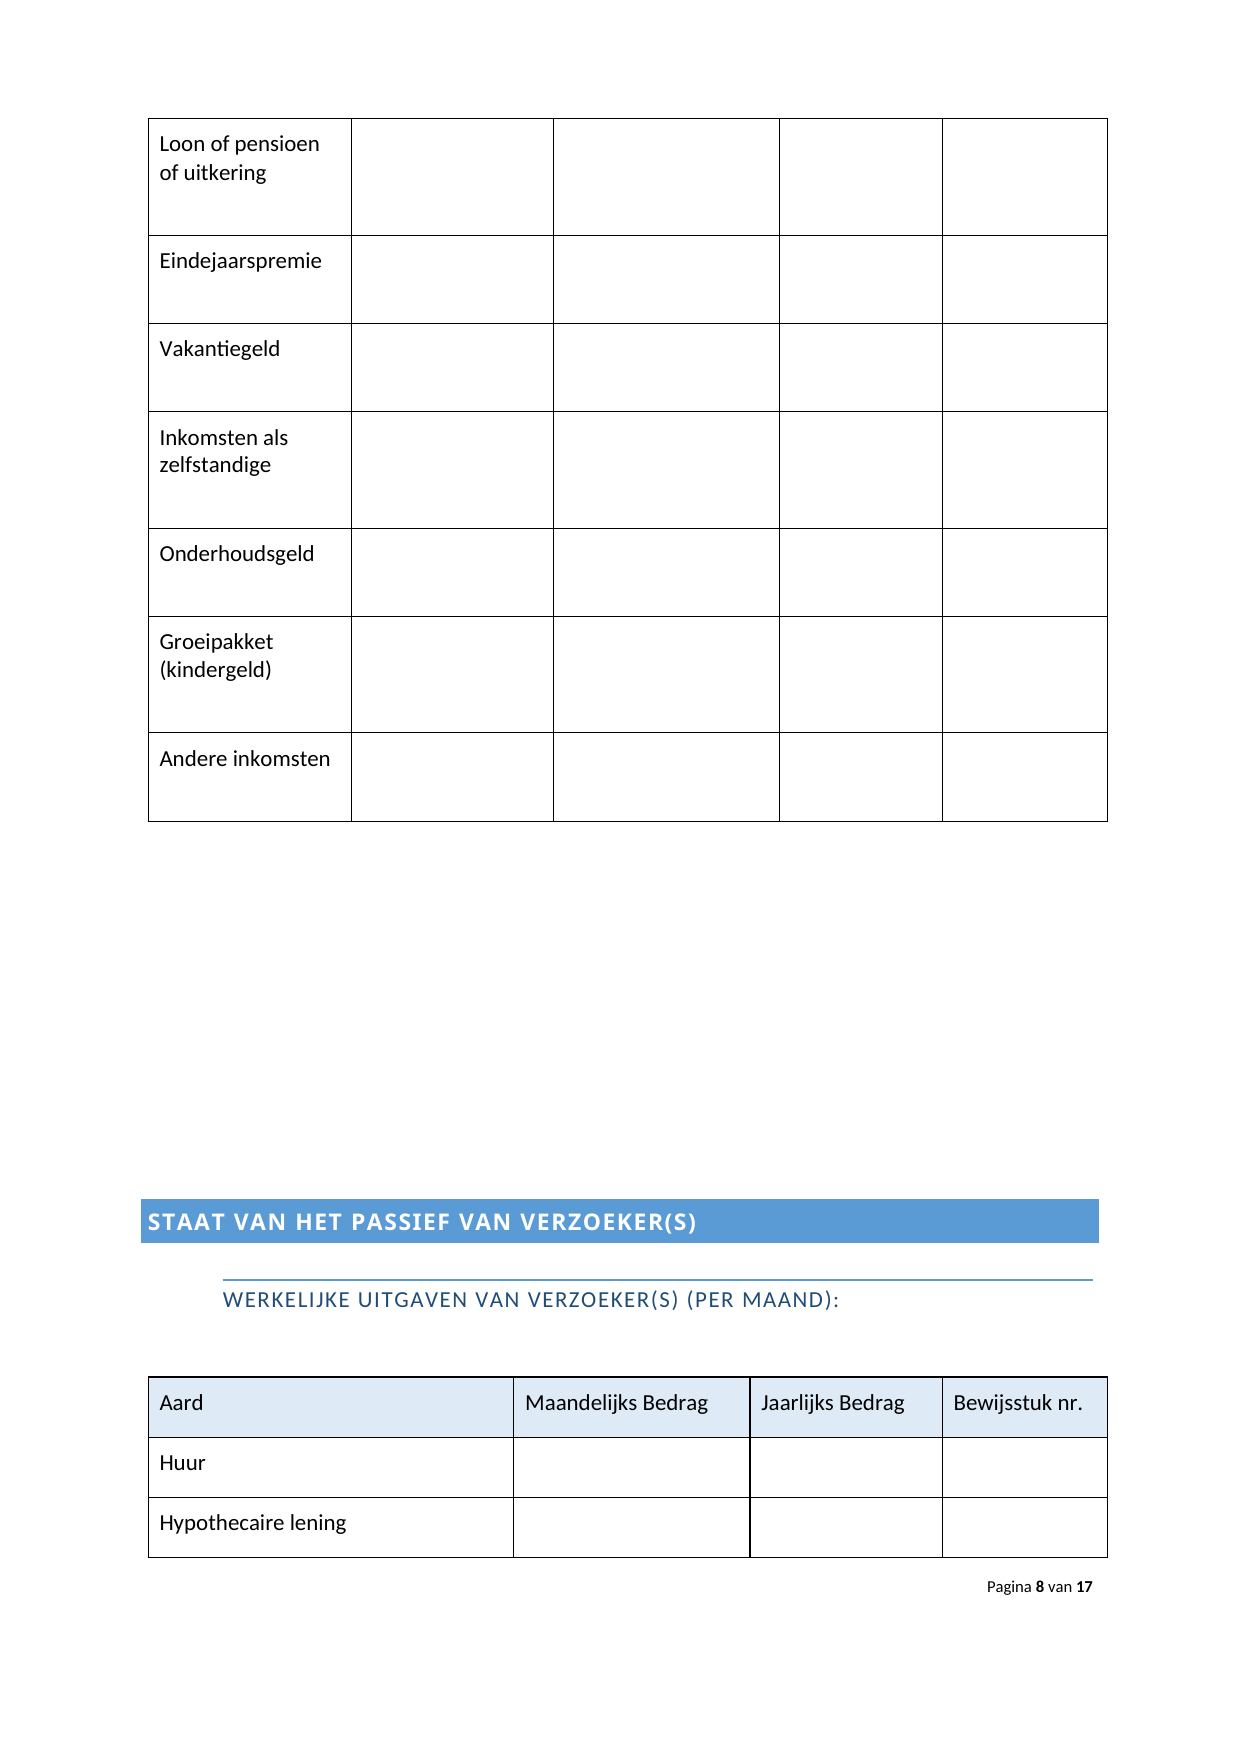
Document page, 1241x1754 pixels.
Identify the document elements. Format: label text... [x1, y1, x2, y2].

table_cell Hypothecaire lening [149, 1498, 513, 1557]
table_cell Eindejaarspremie [149, 236, 351, 323]
table_cell [943, 529, 1107, 616]
table_cell [943, 1498, 1107, 1557]
table_cell [554, 617, 779, 732]
table_cell [943, 236, 1107, 323]
table_header Jaarlijks Bedrag [751, 1378, 942, 1437]
table_cell Inkomsten als zelfstandige [149, 412, 351, 527]
table_cell [352, 617, 553, 732]
subtitle Werkelijke uitgaven van verzoeker(s) (per maand): [223, 1281, 1093, 1313]
table_cell [554, 412, 779, 527]
table_cell [751, 1438, 942, 1497]
table_cell [943, 617, 1107, 732]
table_cell [943, 412, 1107, 527]
table_cell [554, 529, 779, 616]
table_header Aard [149, 1378, 513, 1437]
table_cell Huur [149, 1438, 513, 1497]
table_cell [352, 119, 553, 234]
table_header Maandelijks Bedrag [514, 1378, 749, 1437]
table_cell [780, 412, 942, 527]
table_cell [514, 1438, 749, 1497]
table_cell [780, 119, 942, 234]
table_cell [554, 324, 779, 411]
table_cell [780, 617, 942, 732]
table_cell [554, 236, 779, 323]
table_cell [352, 236, 553, 323]
table_cell Loon of pensioen of uitkering [149, 119, 351, 234]
table_cell Onderhoudsgeld [149, 529, 351, 616]
table_cell [780, 733, 942, 821]
subtitle Staat van het PASSIEF van verzoeker(s) [148, 1206, 1093, 1237]
table_cell [943, 1438, 1107, 1497]
table_cell [780, 324, 942, 411]
table_cell [780, 529, 942, 616]
table_cell [554, 119, 779, 234]
table_cell [943, 733, 1107, 821]
table_cell [352, 733, 553, 821]
table_header Bewijsstuk nr. [943, 1378, 1107, 1437]
table_cell [751, 1498, 942, 1557]
table_cell [554, 733, 779, 821]
table_cell Andere inkomsten [149, 733, 351, 821]
table_cell [352, 529, 553, 616]
table_cell Groeipakket (kindergeld) [149, 617, 351, 732]
table_cell [352, 412, 553, 527]
table_cell [943, 324, 1107, 411]
table_cell [514, 1498, 749, 1557]
table_cell [780, 236, 942, 323]
table_cell Vakantiegeld [149, 324, 351, 411]
table_cell [352, 324, 553, 411]
table_cell [943, 119, 1107, 234]
